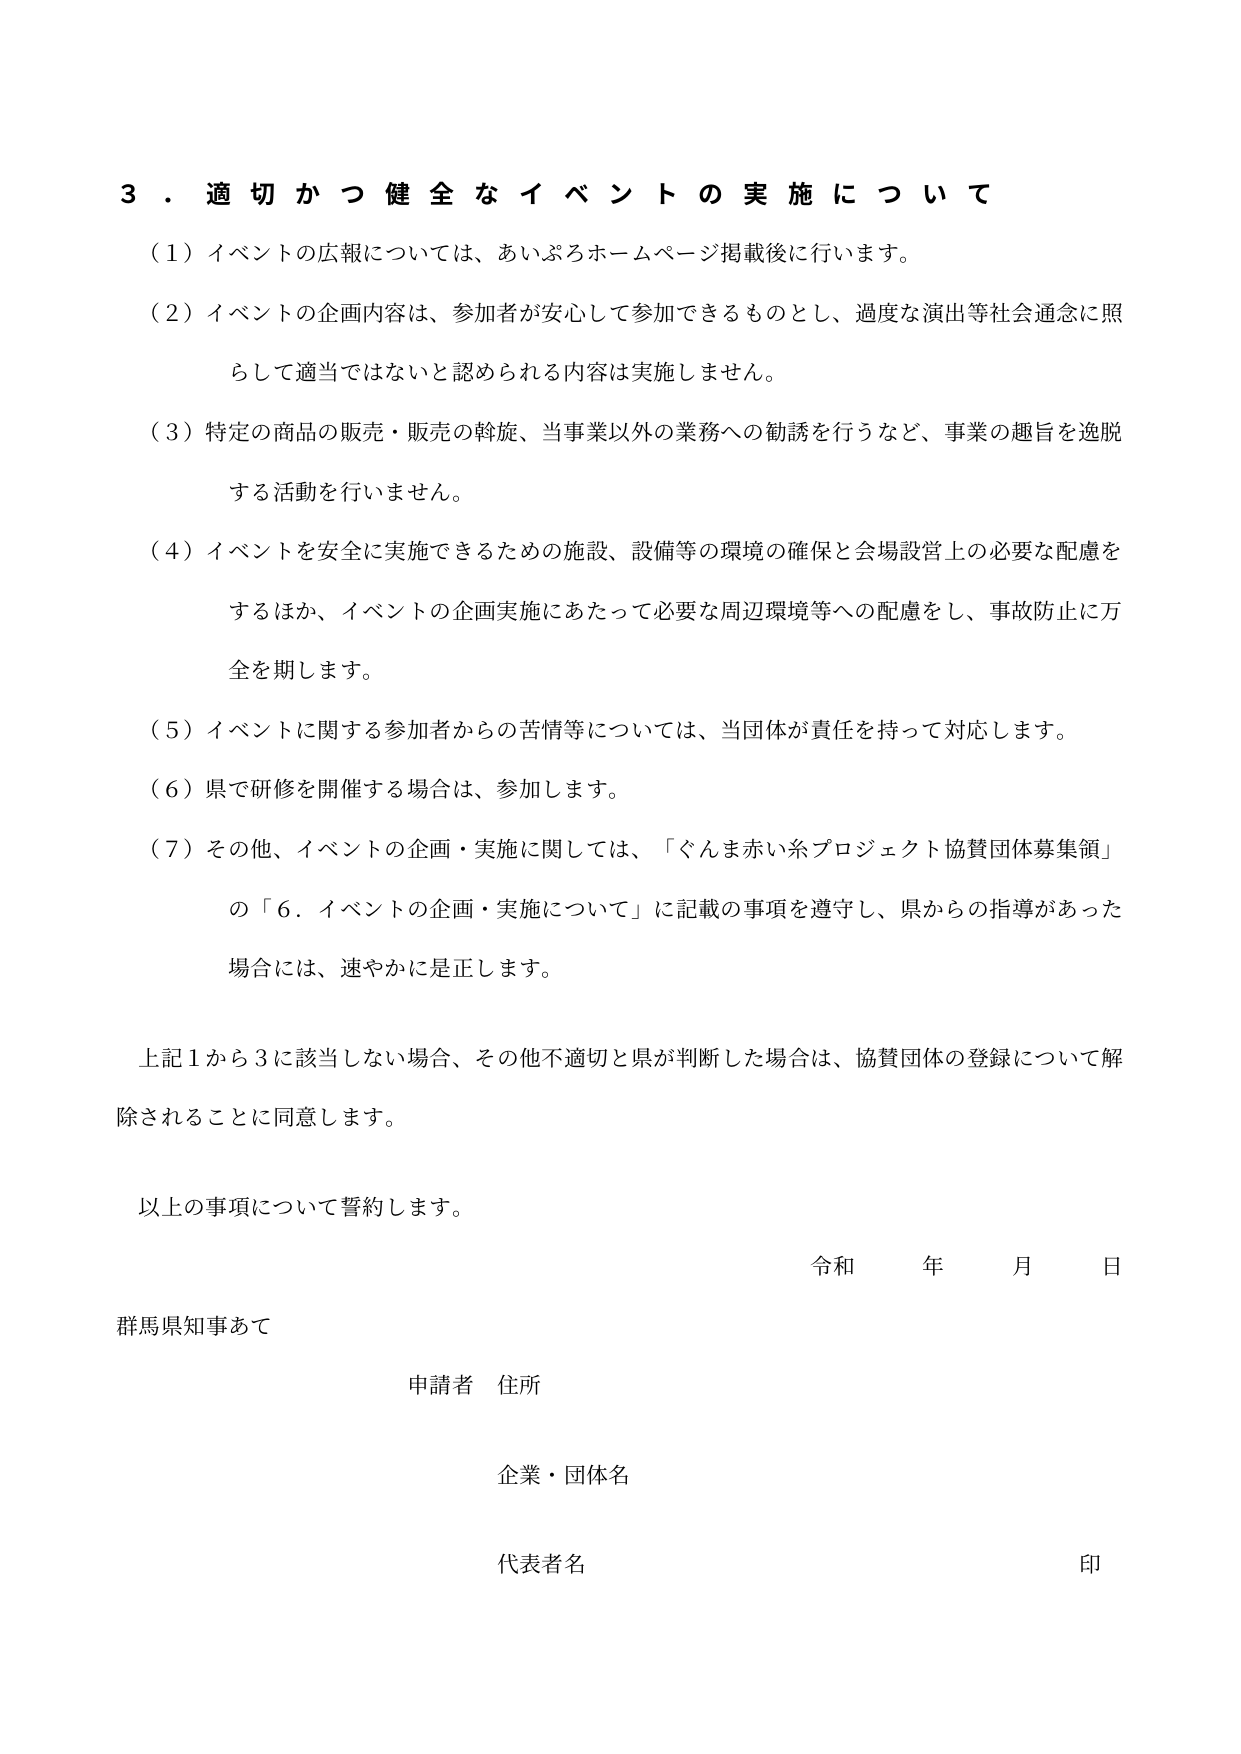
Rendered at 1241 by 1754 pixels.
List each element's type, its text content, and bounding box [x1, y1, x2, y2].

text 群馬県知事あて [116, 1295, 1124, 1354]
text （２）イベントの企画内容は、参加者が安心して参加できるものとし、過度な演出等社会通念に照らして適当ではないと認められる内容は実施しません。 [138, 282, 1124, 401]
text ３．適切かつ健全なイベントの実施について [116, 163, 1124, 222]
text （１）イベントの広報については、あいぷろホームページ掲載後に行います。 [116, 222, 1124, 282]
text （３）特定の商品の販売・販売の斡旋、当事業以外の業務への勧誘を行うなど、事業の趣旨を逸脱する活動を行いません。 [138, 401, 1124, 520]
text 申請者 住所 [116, 1354, 1124, 1414]
text 企業・団体名 [116, 1444, 1124, 1503]
text 上記１から３に該当しない場合、その他不適切と県が判断した場合は、協賛団体の登録について解除されることに同意します。 [116, 1027, 1124, 1146]
text （７）その他、イベントの企画・実施に関しては、「ぐんま赤い糸プロジェクト協賛団体募集領」の「６．イベントの企画・実施について」に記載の事項を遵守し、県からの指導があった場合には、速やかに是正します。 [138, 818, 1124, 997]
text （６）県で研修を開催する場合は、参加します。 [138, 759, 1124, 818]
text （４）イベントを安全に実施できるための施設、設備等の環境の確保と会場設営上の必要な配慮をするほか、イベントの企画実施にあたって必要な周辺環境等への配慮をし、事故防止に万全を期します。 [138, 520, 1124, 699]
text 以上の事項について誓約します。 [116, 1176, 1124, 1235]
text （５）イベントに関する参加者からの苦情等については、当団体が責任を持って対応します。 [138, 699, 1124, 759]
text 令和 年 月 日 [116, 1235, 1124, 1295]
text 代表者名 印 [116, 1533, 1124, 1593]
